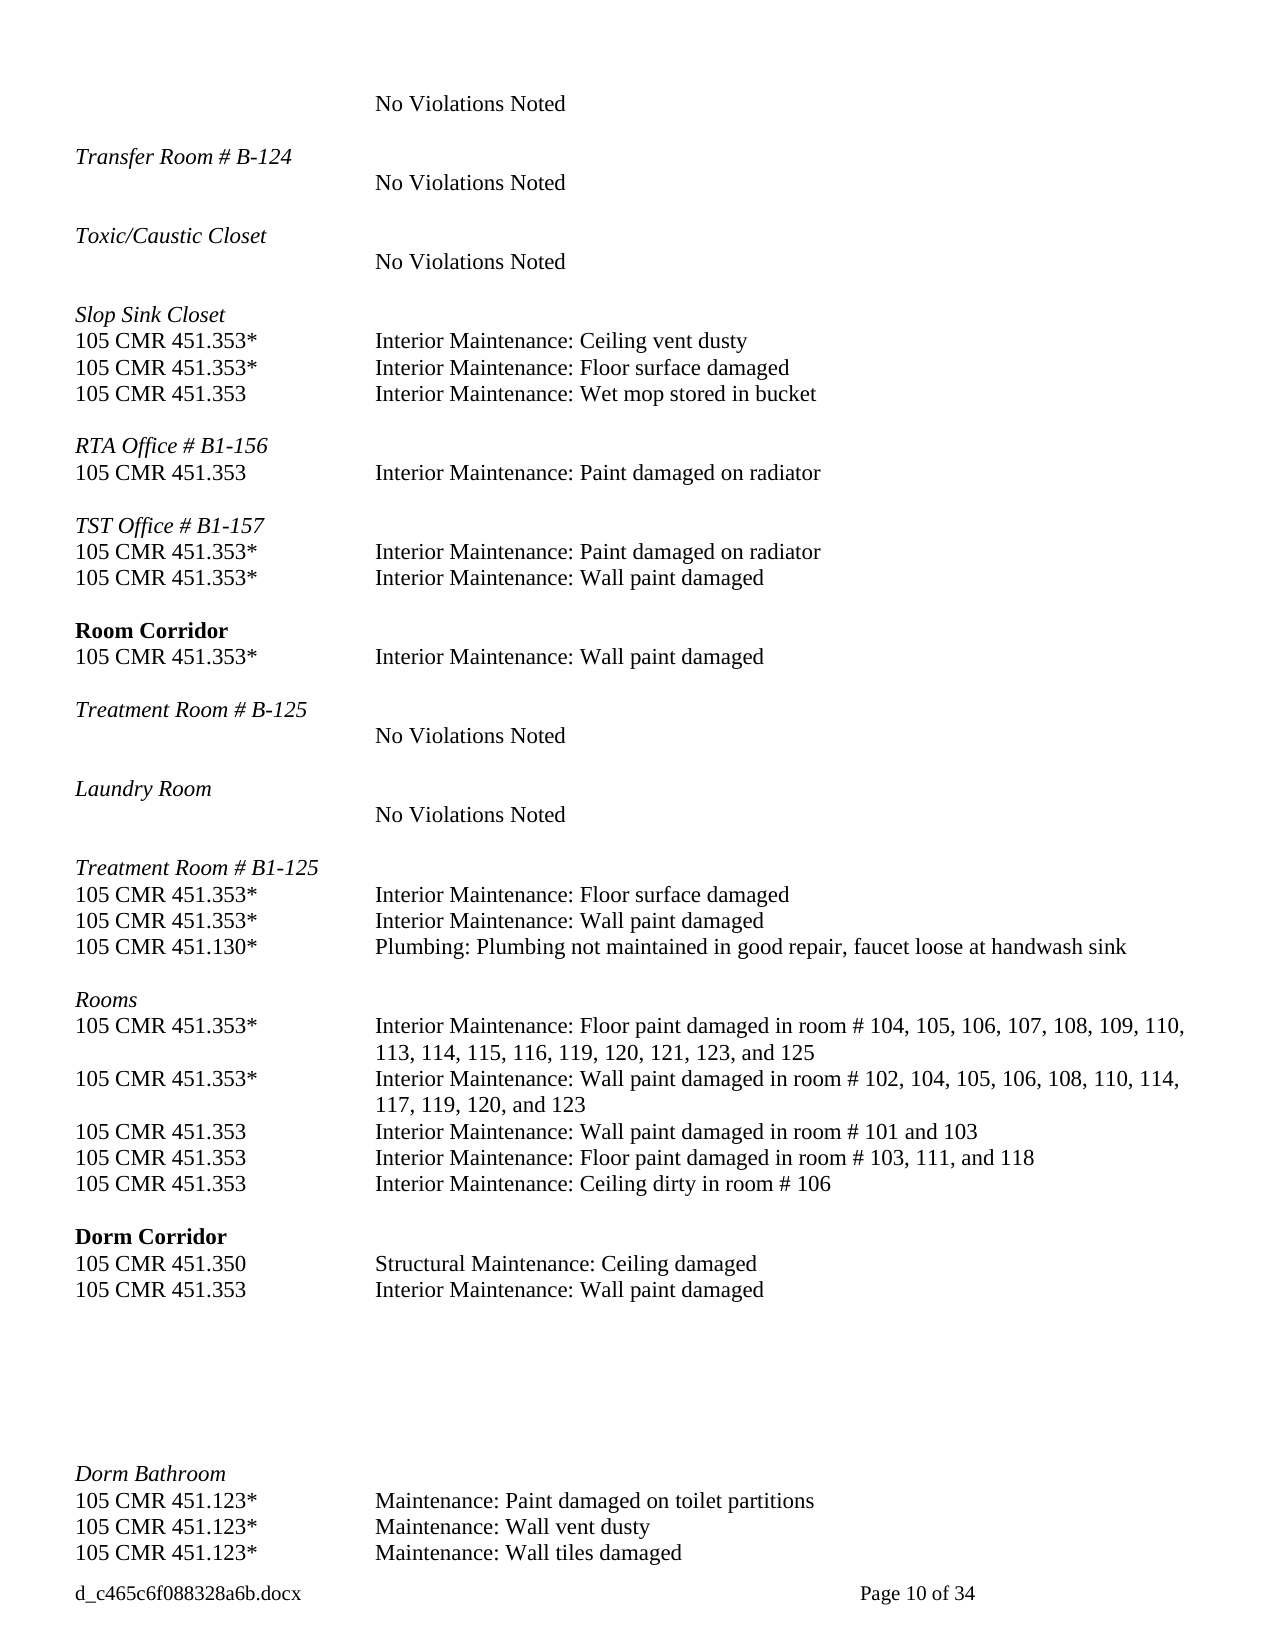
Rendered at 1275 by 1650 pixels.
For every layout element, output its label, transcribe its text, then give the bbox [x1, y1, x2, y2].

text Slop Sink Closet [75, 301, 1200, 327]
text Rooms [75, 986, 1200, 1012]
text 105 CMR 451.353 Interior Maintenance: Wet mop stored in bucket [75, 380, 1200, 406]
text 105 CMR 451.353* Interior Maintenance: Floor surface damaged [75, 881, 1200, 907]
text Transfer Room # B-124 [75, 143, 1200, 169]
text 105 CMR 451.353 Interior Maintenance: Ceiling dirty in room # 106 [75, 1171, 1200, 1197]
text 105 CMR 451.353* Interior Maintenance: Ceiling vent dusty [75, 327, 1200, 353]
text RTA Office # B1-156 [75, 433, 1200, 459]
text 105 CMR 451.353* Interior Maintenance: Wall paint damaged [75, 907, 1200, 933]
text Treatment Room # B-125 [75, 696, 1200, 722]
text 105 CMR 451.353* Interior Maintenance: Wall paint damaged [75, 643, 1200, 670]
text 105 CMR 451.353 Interior Maintenance: Wall paint damaged [75, 1276, 1200, 1302]
text TST Office # B1-157 [75, 512, 1200, 538]
text 105 CMR 451.350 Structural Maintenance: Ceiling damaged [75, 1249, 1200, 1276]
text 105 CMR 451.353 Interior Maintenance: Wall paint damaged in room # 101 and 103 [75, 1118, 1200, 1144]
text 105 CMR 451.353* Interior Maintenance: Paint damaged on radiator [75, 538, 1200, 564]
text No Violations Noted [75, 90, 1200, 116]
text 105 CMR 451.130* Plumbing: Plumbing not maintained in good repair, faucet loose at handwash sink [75, 933, 1200, 960]
text 105 CMR 451.353 Interior Maintenance: Floor paint damaged in room # 103, 111, and 118 [75, 1144, 1200, 1171]
text No Violations Noted [75, 169, 1200, 195]
text 105 CMR 451.353* Interior Maintenance: Floor paint damaged in room # 104, 105, 106, 107, 108, 109, 110, 113, 114, 115, 116, 119, 120, 121, 123, and 125 [75, 1012, 1200, 1065]
text 105 CMR 451.353* Interior Maintenance: Floor surface damaged [75, 353, 1200, 380]
text No Violations Noted [75, 802, 1200, 828]
text Room Corridor [75, 617, 1200, 643]
text 105 CMR 451.353 Interior Maintenance: Paint damaged on radiator [75, 459, 1200, 485]
text No Violations Noted [75, 722, 1200, 749]
text Toxic/Caustic Closet [75, 222, 1200, 248]
text Laundry Room [75, 775, 1200, 802]
text 105 CMR 451.123* Maintenance: Paint damaged on toilet partitions [75, 1487, 1200, 1513]
text Dorm Bathroom [75, 1460, 1200, 1487]
text 105 CMR 451.123* Maintenance: Wall vent dusty [75, 1513, 1200, 1539]
text 105 CMR 451.353* Interior Maintenance: Wall paint damaged [75, 564, 1200, 591]
text Treatment Room # B1-125 [75, 854, 1200, 881]
text No Violations Noted [75, 248, 1200, 274]
text Dorm Corridor [75, 1223, 1200, 1249]
text 105 CMR 451.353* Interior Maintenance: Wall paint damaged in room # 102, 104, 105, 106, 108, 110, 114, 117, 119, 120, and 123 [75, 1065, 1200, 1118]
text 105 CMR 451.123* Maintenance: Wall tiles damaged [75, 1539, 1200, 1566]
